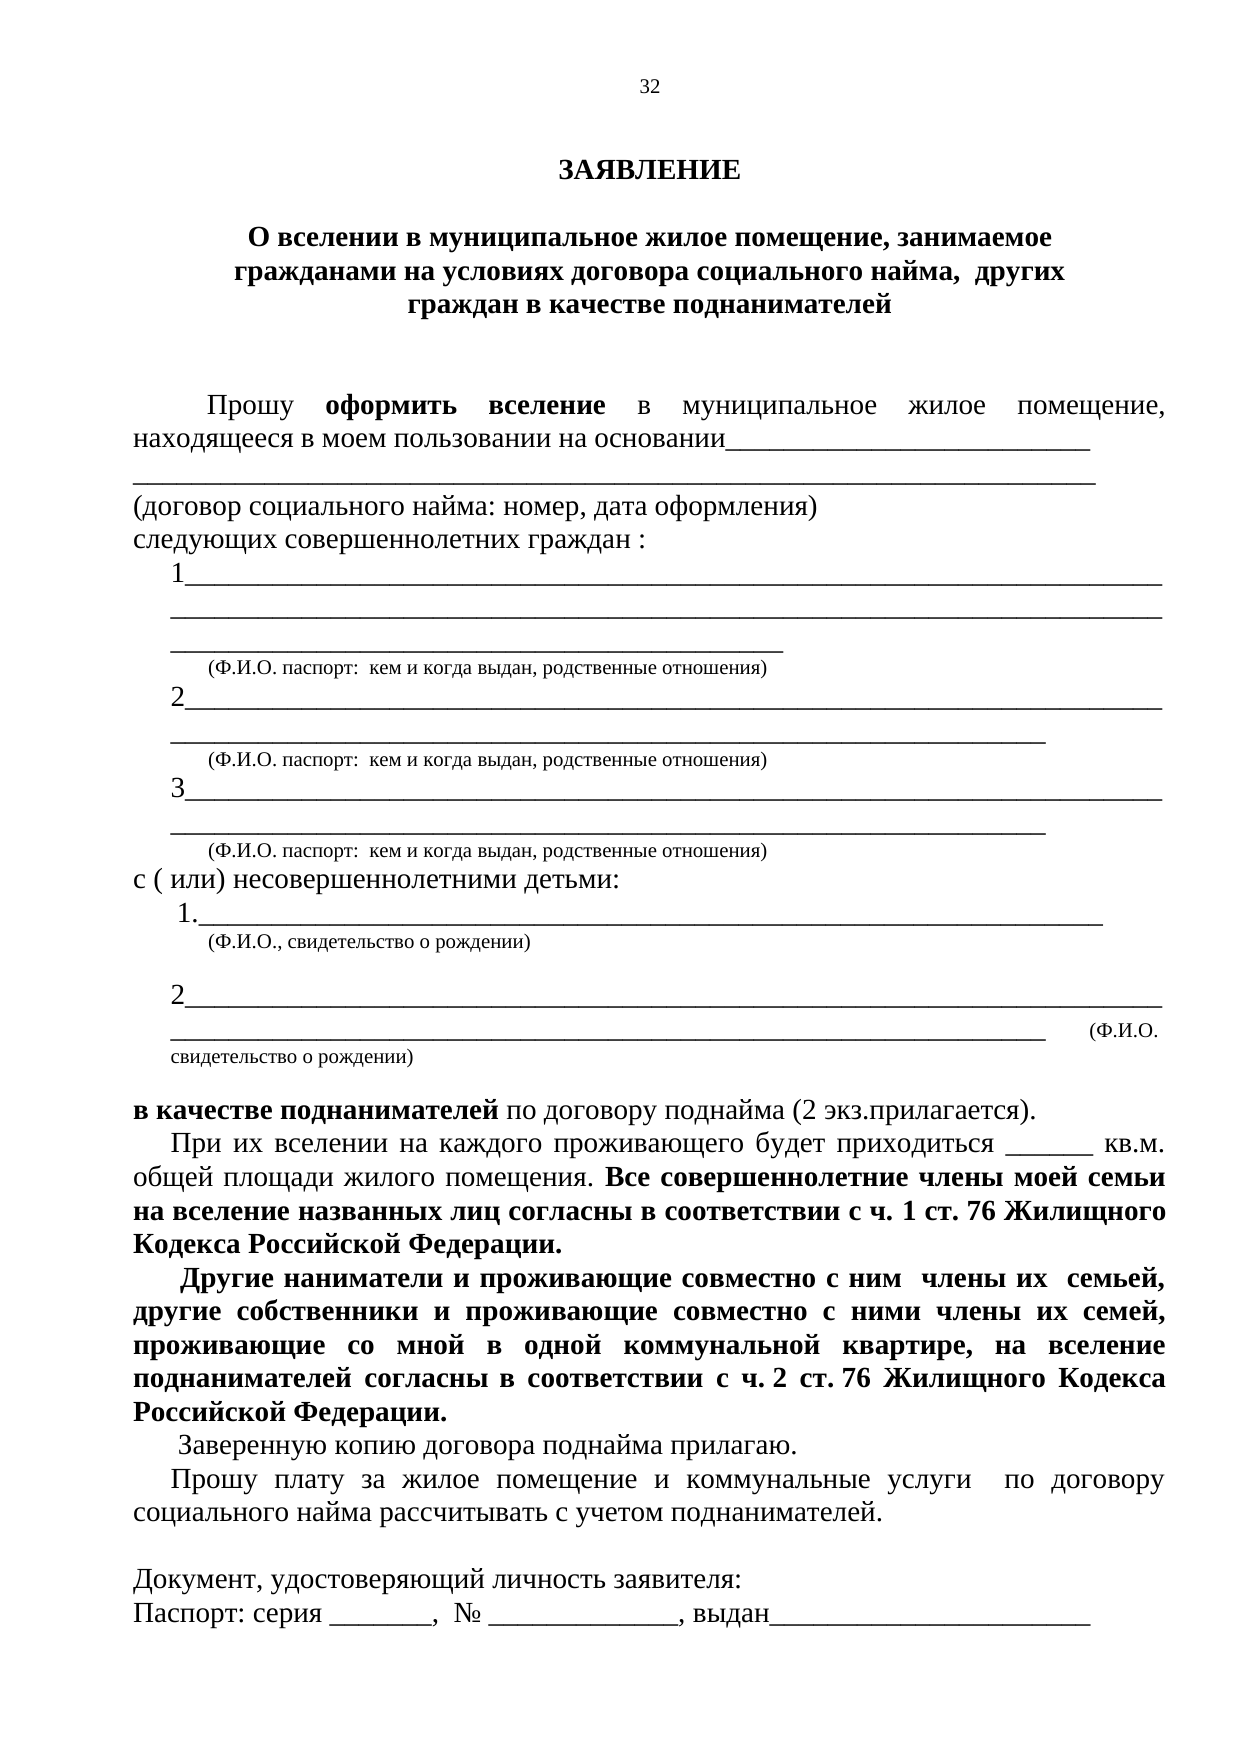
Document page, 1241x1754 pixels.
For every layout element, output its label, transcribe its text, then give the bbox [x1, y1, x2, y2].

text Паспорт: серия _______, № _____________, выдан______________________ [133, 1595, 1166, 1629]
text Заверенную копию договора поднайма прилагаю. [133, 1427, 1166, 1461]
text (договор социального найма: номер, дата оформления) [133, 488, 1166, 521]
text в качестве поднанимателей по договору поднайма (2 экз.прилагается). [133, 1092, 1166, 1126]
text (Ф.И.О., свидетельство о рождении) [208, 929, 1166, 953]
text Прошу оформить вселение в муниципальное жилое помещение, находящееся в моем пользовании на основании_________________________ [133, 387, 1166, 454]
text (Ф.И.О. паспорт: кем и когда выдан, родственные отношения) [208, 746, 1166, 771]
text 2_______________________________________________________________________________________________________________________________ [170, 679, 1166, 746]
text ЗАЯВЛЕНИЕ [133, 152, 1166, 186]
text 2_______________________________________________________________________________________________________________________________ (Ф.И.О. свидетельство о рождении) [170, 953, 1166, 1068]
text __________________________________________________________________ [133, 454, 1166, 488]
text Прошу плату за жилое помещение и коммунальные услуги по договору социального найма рассчитывать с учетом поднанимателей. [133, 1461, 1166, 1528]
text граждан в качестве поднанимателей [133, 286, 1166, 320]
text гражданами на условиях договора социального найма, других [133, 253, 1166, 286]
text следующих совершеннолетних граждан : [133, 521, 1166, 555]
text Документ, удостоверяющий личность заявителя: [133, 1562, 1166, 1595]
text 3_______________________________________________________________________________________________________________________________ [170, 771, 1166, 838]
text с ( или) несовершеннолетними детьми: [133, 862, 1166, 895]
text О вселении в муниципальное жилое помещение, занимаемое [133, 219, 1166, 253]
text При их вселении на каждого проживающего будет приходиться ______ кв.м. общей площади жилого помещения. Все совершеннолетние члены моей семьи на вселение названных лиц согласны в соответствии с ч. 1 ст. 76 Жилищного Кодекса Российской Федерации. [133, 1126, 1166, 1260]
text 1.______________________________________________________________ [133, 895, 1166, 929]
text 1_________________________________________________________________________________________________________________________________________________________________________________ [170, 555, 1166, 655]
text (Ф.И.О. паспорт: кем и когда выдан, родственные отношения) [208, 838, 1166, 862]
text (Ф.И.О. паспорт: кем и когда выдан, родственные отношения) [208, 655, 1166, 679]
text Другие наниматели и проживающие совместно с ним члены их семьей, другие собственники и проживающие совместно с ними члены их семей, проживающие со мной в одной коммунальной квартире, на вселение поднанимателей согласны в соответствии с ч. 2 ст. 76 Жилищного Кодекса Российской Федерации. [133, 1260, 1166, 1427]
